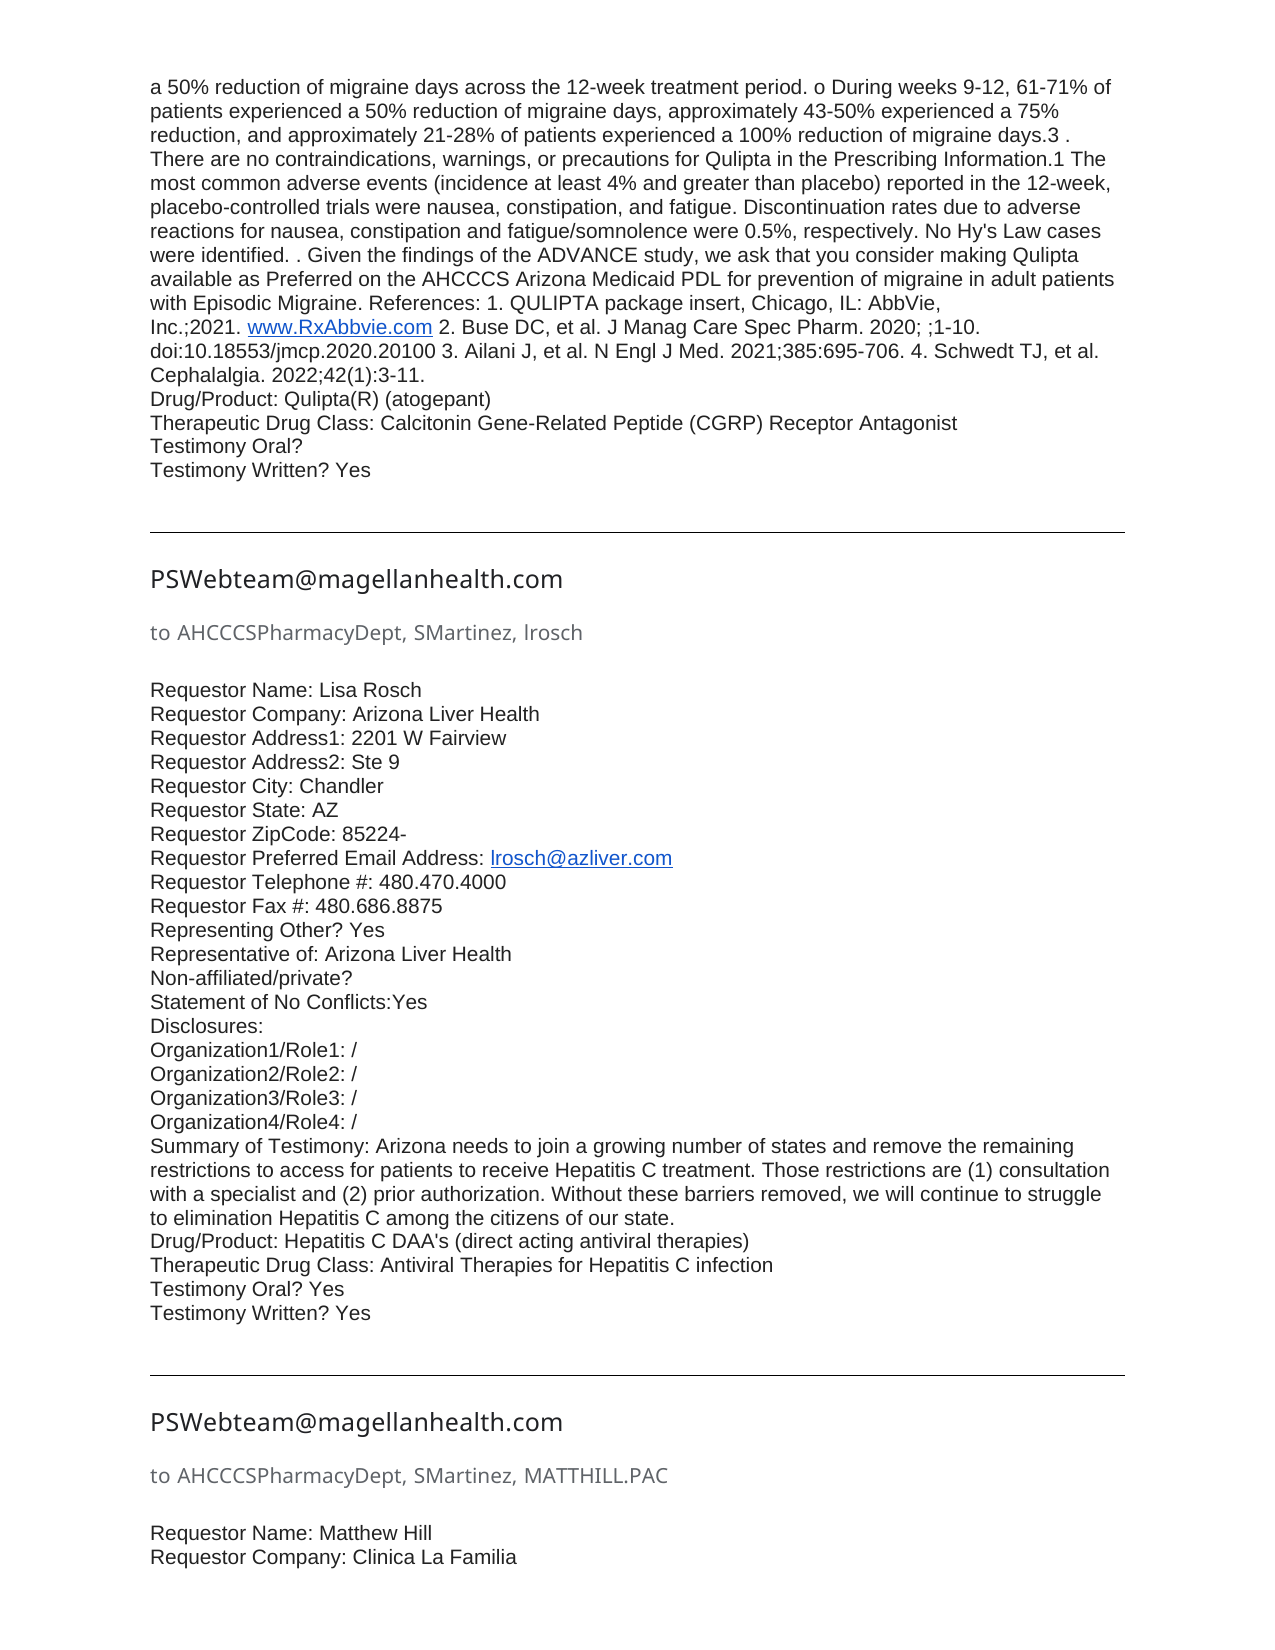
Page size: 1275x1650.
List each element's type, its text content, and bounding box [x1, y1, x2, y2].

table_cell [150, 616, 1124, 678]
table_header [150, 1401, 1123, 1459]
table_header [150, 558, 1123, 616]
table_cell [150, 1459, 1124, 1521]
text Requestor Name: Lisa Rosch Requestor Company: Arizona Liver Health Requestor Address1: 2201 W Fairview Requestor Address2: Ste 9 Requestor City: Chandler Requestor State: AZ Requestor ZipCode: 85224- Requestor Preferred Email Address: lrosch@azliver.com Requestor Telephone #: 480.470.4000 Requestor Fax #: 480.686.8875 Representing Other? Yes Representative of: Arizona Liver Health Non-affiliated/private? Statement of No Conflicts:Yes Disclosures: Organization1/Role1: / Organization2/Role2: / Organization3/Role3: / Organization4/Role4: / Summary of Testimony: Arizona needs to join a growing number of states and remove the remaining restrictions to access for patients to receive Hepatitis C treatment. Those restrictions are (1) consultation with a specialist and (2) prior authorization. Without these barriers removed, we will continue to struggle to elimination Hepatitis C among the citizens of our state. Drug/Product: Hepatitis C DAA's (direct acting antiviral therapies) Therapeutic Drug Class: Antiviral Therapies for Hepatitis C infection Testimony Oral? Yes Testimony Written? Yes [150, 678, 1125, 1325]
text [150, 75, 1125, 482]
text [150, 1521, 1125, 1569]
